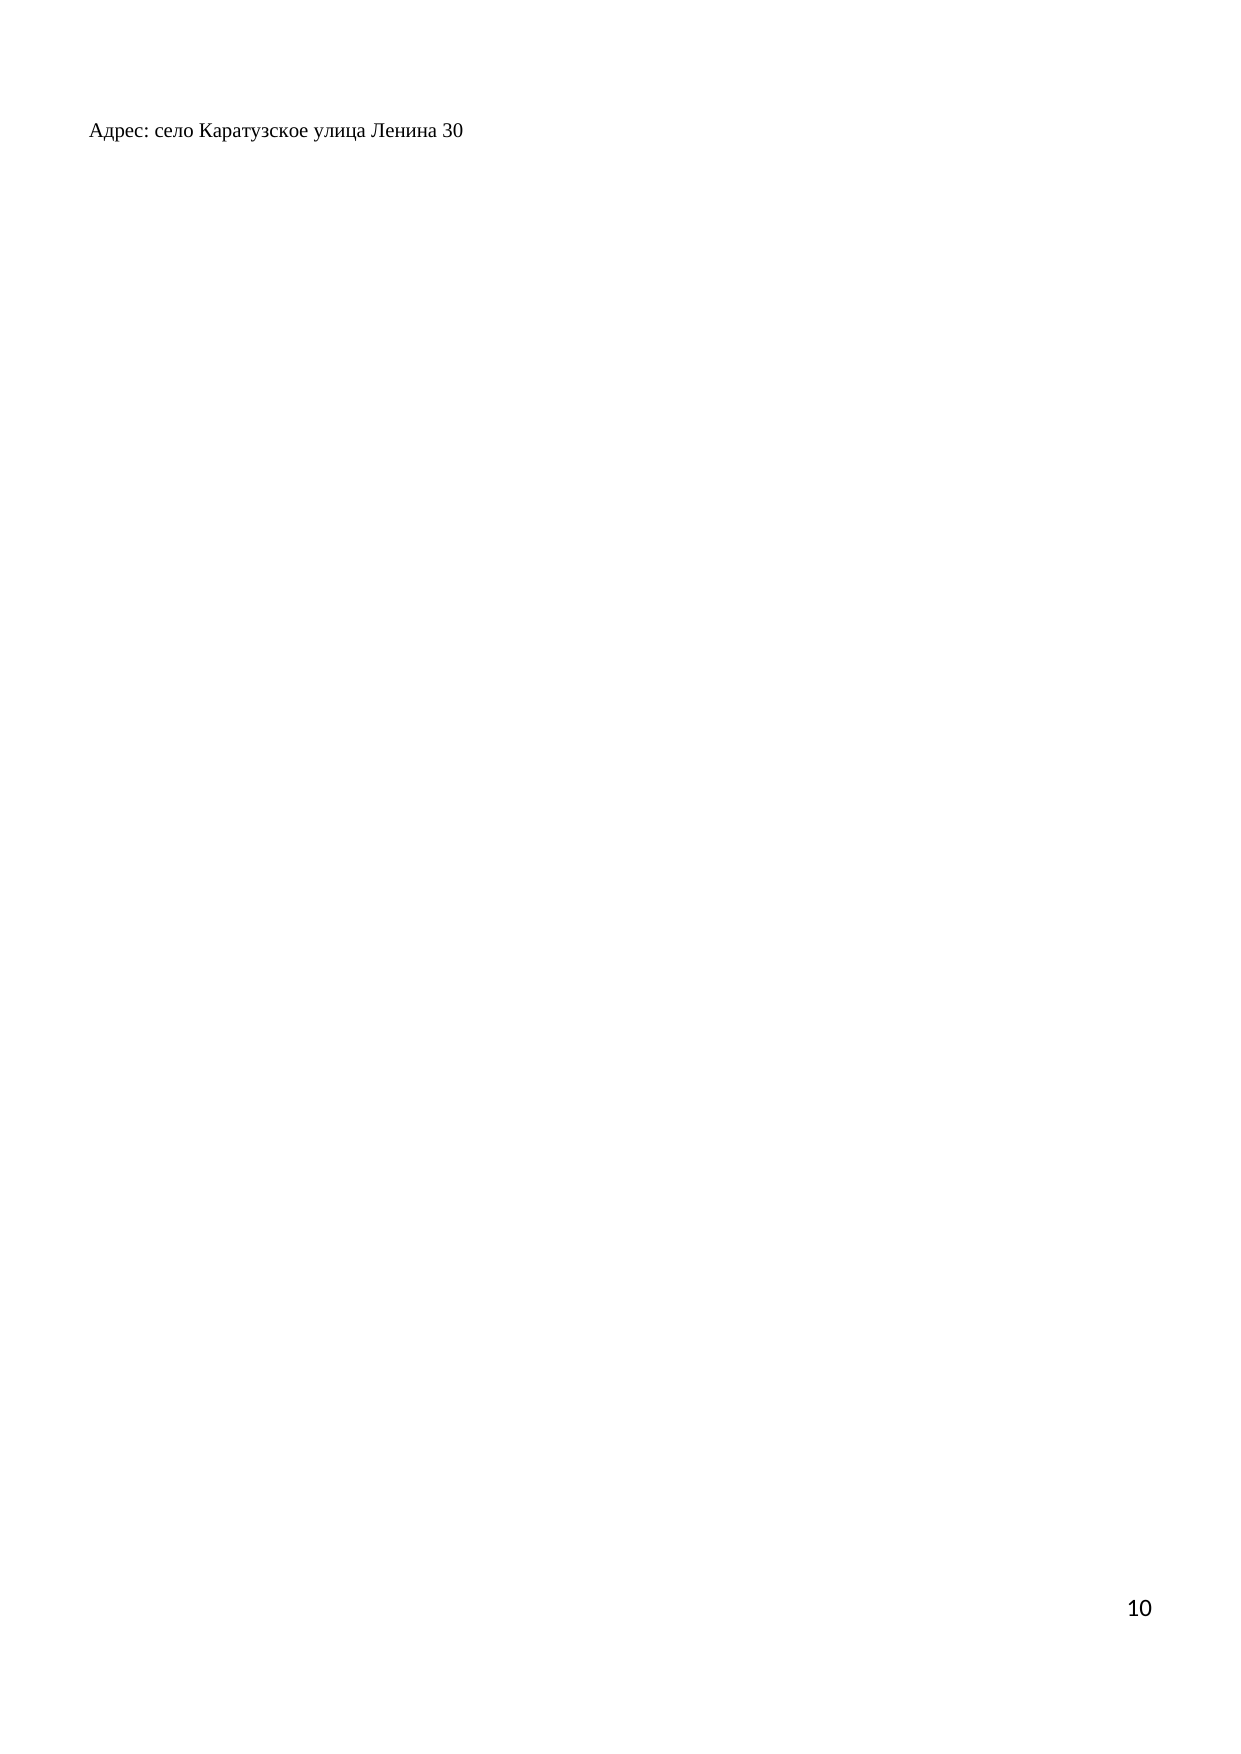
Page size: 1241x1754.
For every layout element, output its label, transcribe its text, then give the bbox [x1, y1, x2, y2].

text Адрес: село Каратузское улица Ленина 30 [89, 118, 1152, 142]
